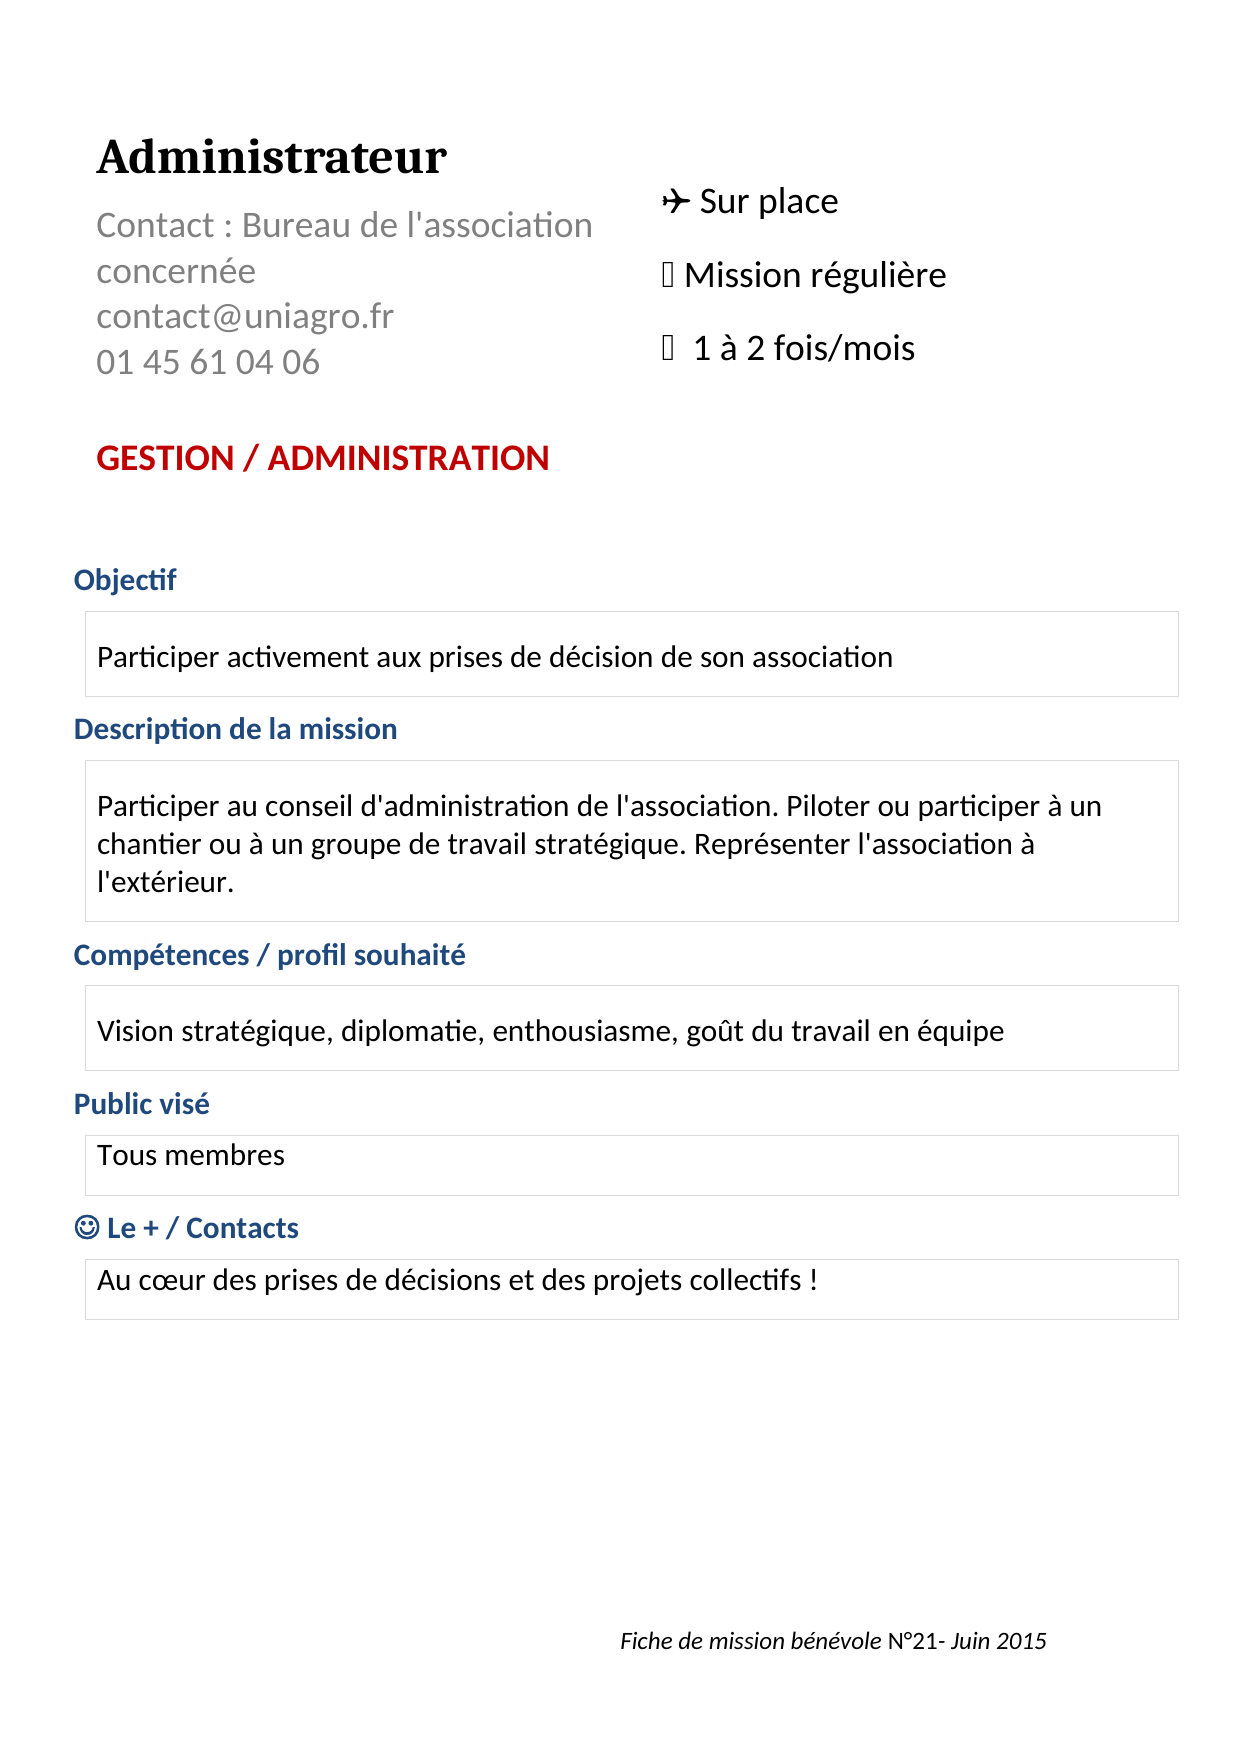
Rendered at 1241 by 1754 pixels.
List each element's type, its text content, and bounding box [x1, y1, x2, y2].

table_header Vision stratégique, diplomatie, enthousiasme, goût du travail en équipe [86, 986, 1178, 1070]
text Description de la mission [74, 709, 1093, 747]
table_header Tous membres [86, 1136, 1178, 1194]
table_header Au cœur des prises de décisions et des projets collectifs ! [86, 1260, 1178, 1319]
table_header Administrateur Contact : Bureau de l'association concernée contact@uniagro.fr 01 45 61 04 06 GESTION / ADMINISTRATION [85, 104, 650, 504]
text Compétences / profil souhaité [74, 935, 1093, 973]
text Public visé [74, 1084, 1093, 1122]
table_header Sur place Mission régulière 1 à 2 fois/mois [650, 104, 1178, 504]
table_header Participer au conseil d'administration de l'association. Piloter ou participer à un chantier ou à un groupe de travail stratégique. Représenter l'association à l'extérieur. [86, 761, 1178, 921]
text Objectif [74, 560, 1093, 598]
text Le + / Contacts [74, 1208, 1093, 1246]
table_header Participer activement aux prises de décision de son association [86, 612, 1178, 696]
